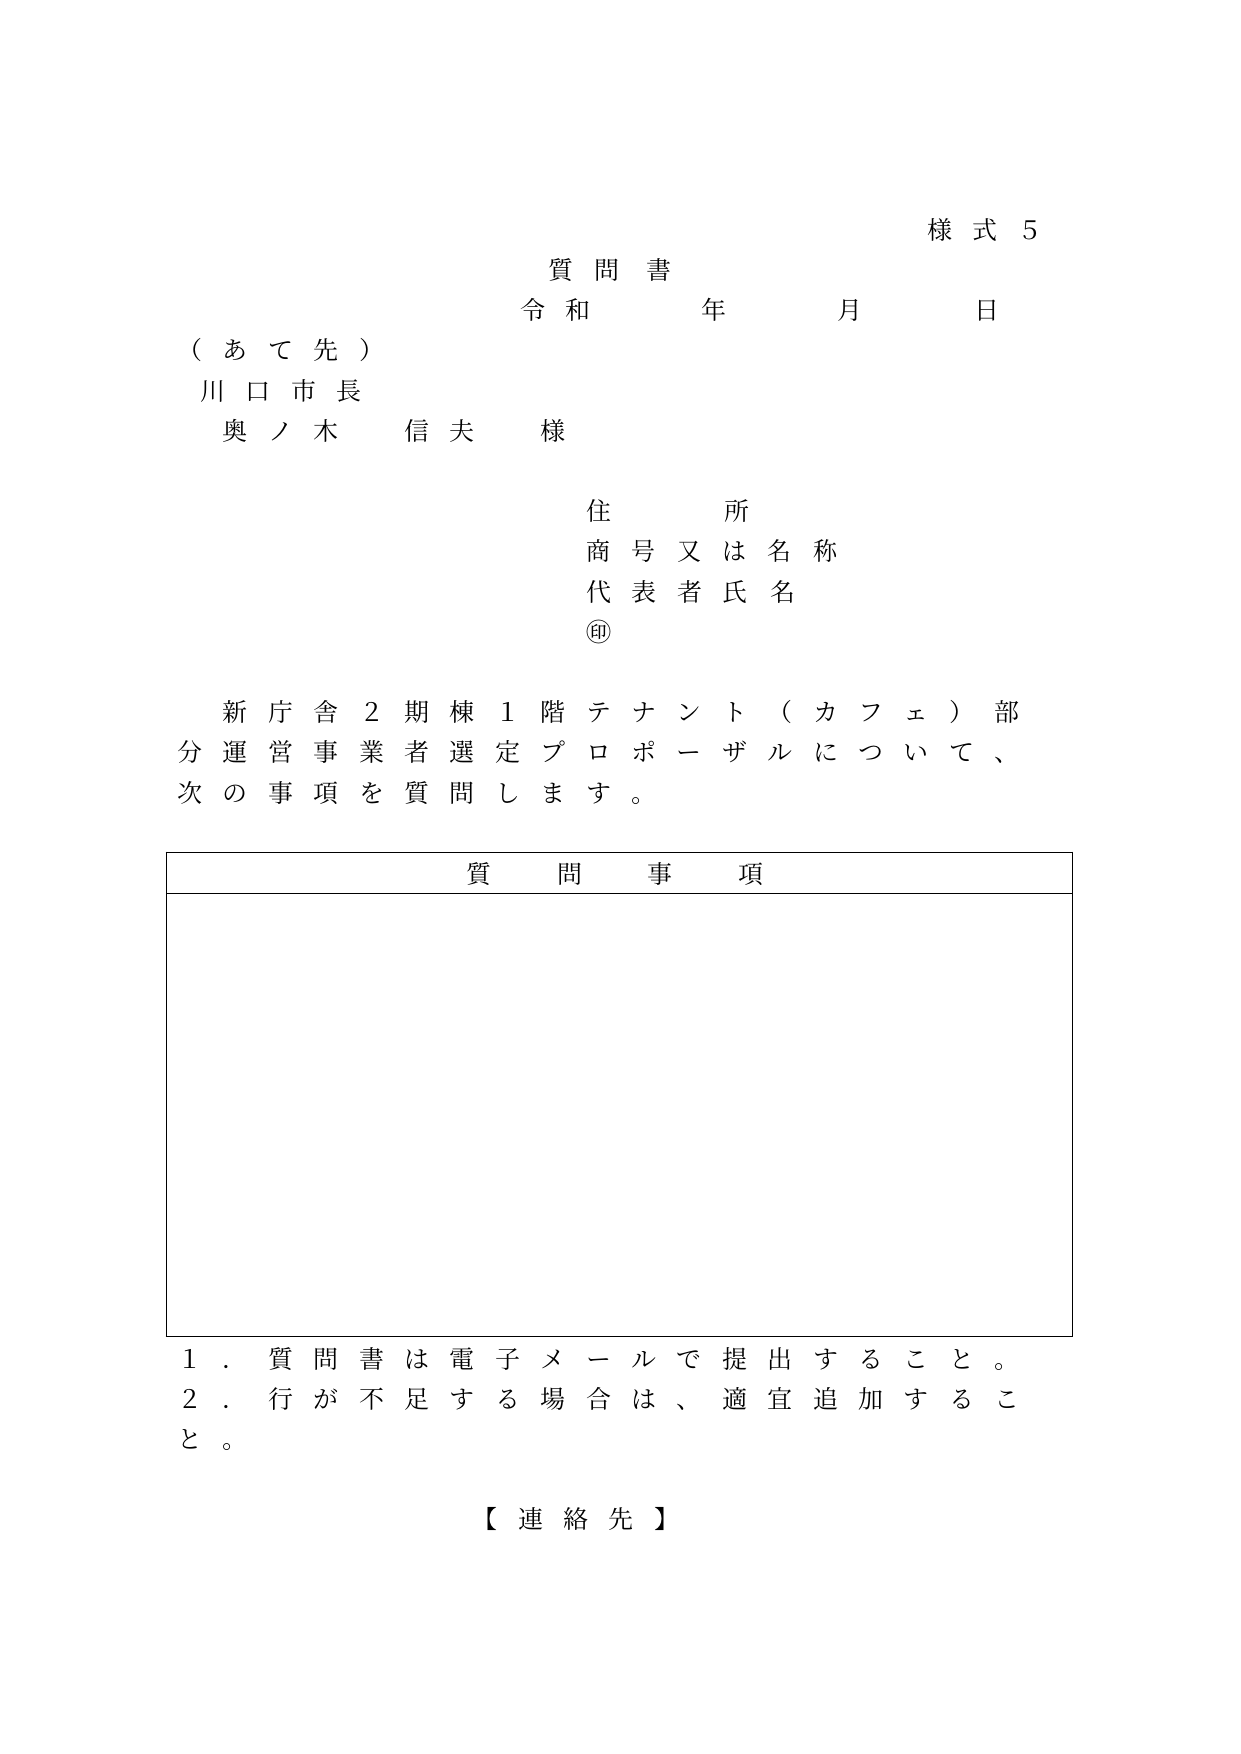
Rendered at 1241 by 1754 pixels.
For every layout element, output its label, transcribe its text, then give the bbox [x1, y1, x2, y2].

text ２．行が不足する場合は、適宜追加すること。 [177, 1377, 1074, 1458]
text 奥ノ木 信夫 様 [177, 409, 1063, 449]
table_header 質 問 事 項 [167, 853, 1072, 893]
text 新庁舎２期棟１階テナント（カフェ）部分運営事業者選定プロポーザルについて、次の事項を質問します。 [177, 691, 1074, 811]
text 【連絡先】 [177, 1498, 1063, 1538]
text 質問書 [177, 248, 1063, 289]
table_cell [167, 894, 1072, 1336]
text １．質問書は電子メールで提出すること。 [177, 1337, 1074, 1377]
text 川口市長 [177, 369, 1063, 409]
text （あて先） [177, 329, 1063, 369]
text 令和 年 月 日 [177, 289, 1019, 329]
text 住所 [563, 490, 1063, 530]
text 代表者氏名 ㊞ [563, 570, 1063, 651]
text 商号又は名称 [563, 530, 1063, 570]
text 様式５ [177, 208, 1063, 248]
